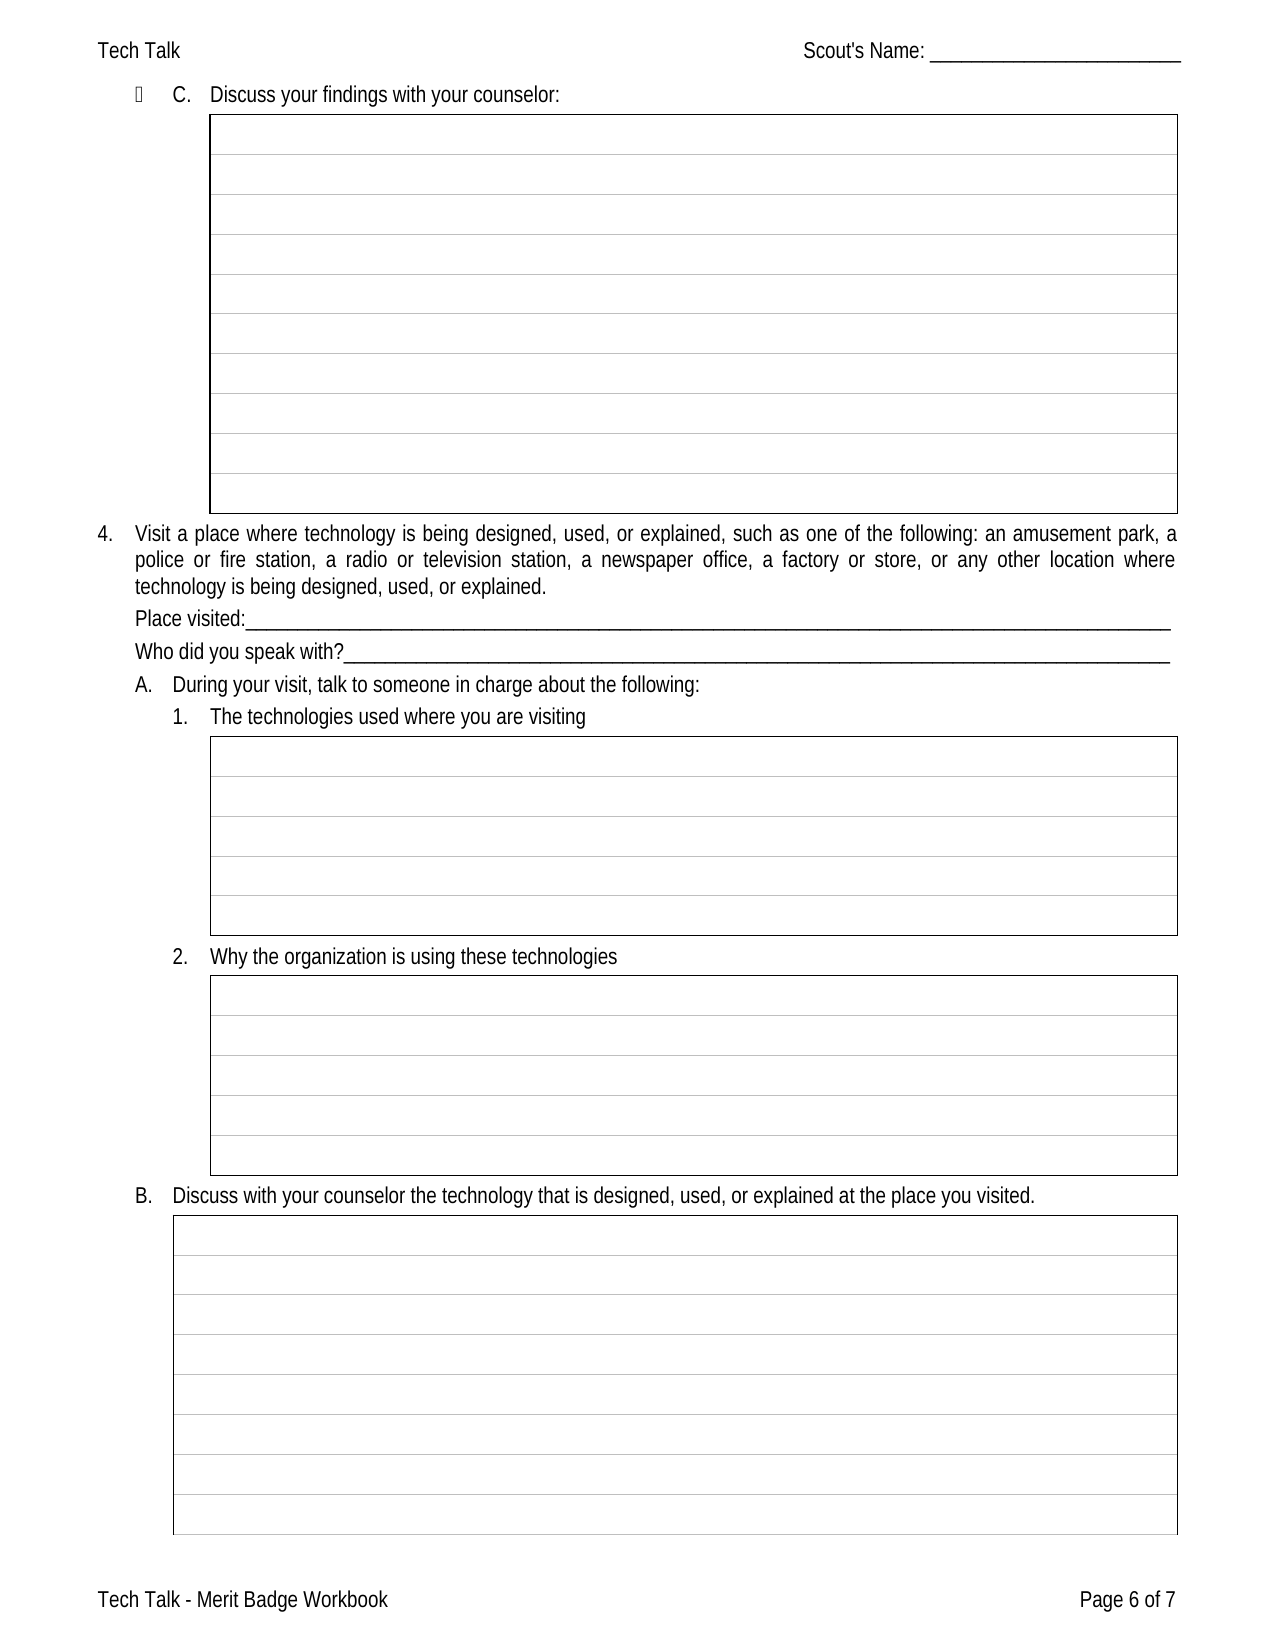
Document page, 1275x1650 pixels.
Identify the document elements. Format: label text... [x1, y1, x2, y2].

table_cell [211, 1096, 1177, 1135]
table_cell [211, 155, 1177, 194]
table_header [211, 115, 1177, 154]
table_cell [174, 1335, 1177, 1374]
table_cell [211, 1056, 1177, 1095]
table_cell [211, 275, 1177, 313]
table_cell [211, 777, 1177, 816]
table_header [211, 737, 1177, 776]
text Place visited: [135, 605, 1177, 632]
table_cell [174, 1256, 1177, 1294]
text 4. Visit a place where technology is being designed, used, or explained, such as one of the following: an amusement park, a police or fire station, a radio or television station, a newspaper office, a factory or store, or any other location where technology is being designed, used, or explained. [97, 520, 1177, 599]
table_cell [174, 1375, 1177, 1414]
table_cell [211, 1136, 1177, 1175]
table_cell [211, 1016, 1177, 1055]
table_cell [211, 394, 1177, 433]
text 1. The technologies used where you are visiting [172, 703, 1177, 729]
table_cell [174, 1455, 1177, 1494]
table_cell [174, 1295, 1177, 1334]
table_cell [211, 314, 1177, 353]
text 2. Why the organization is using these technologies [172, 943, 1177, 969]
table_cell [211, 857, 1177, 895]
text B. Discuss with your counselor the technology that is designed, used, or explained at the place you visited. [135, 1182, 1177, 1208]
text Who did you speak with? [135, 638, 1177, 664]
text C. Discuss your findings with your counselor: [135, 81, 1177, 108]
table_cell [211, 896, 1177, 935]
table_header [211, 976, 1177, 1015]
text A. During your visit, talk to someone in charge about the following: [135, 671, 1177, 697]
table_header [174, 1216, 1177, 1254]
table_cell [174, 1415, 1177, 1454]
table_cell [211, 817, 1177, 856]
table_cell [211, 434, 1177, 473]
table_cell [211, 195, 1177, 233]
table_cell [211, 235, 1177, 273]
table_cell [174, 1495, 1177, 1534]
table_cell [211, 474, 1177, 513]
table_cell [211, 354, 1177, 393]
